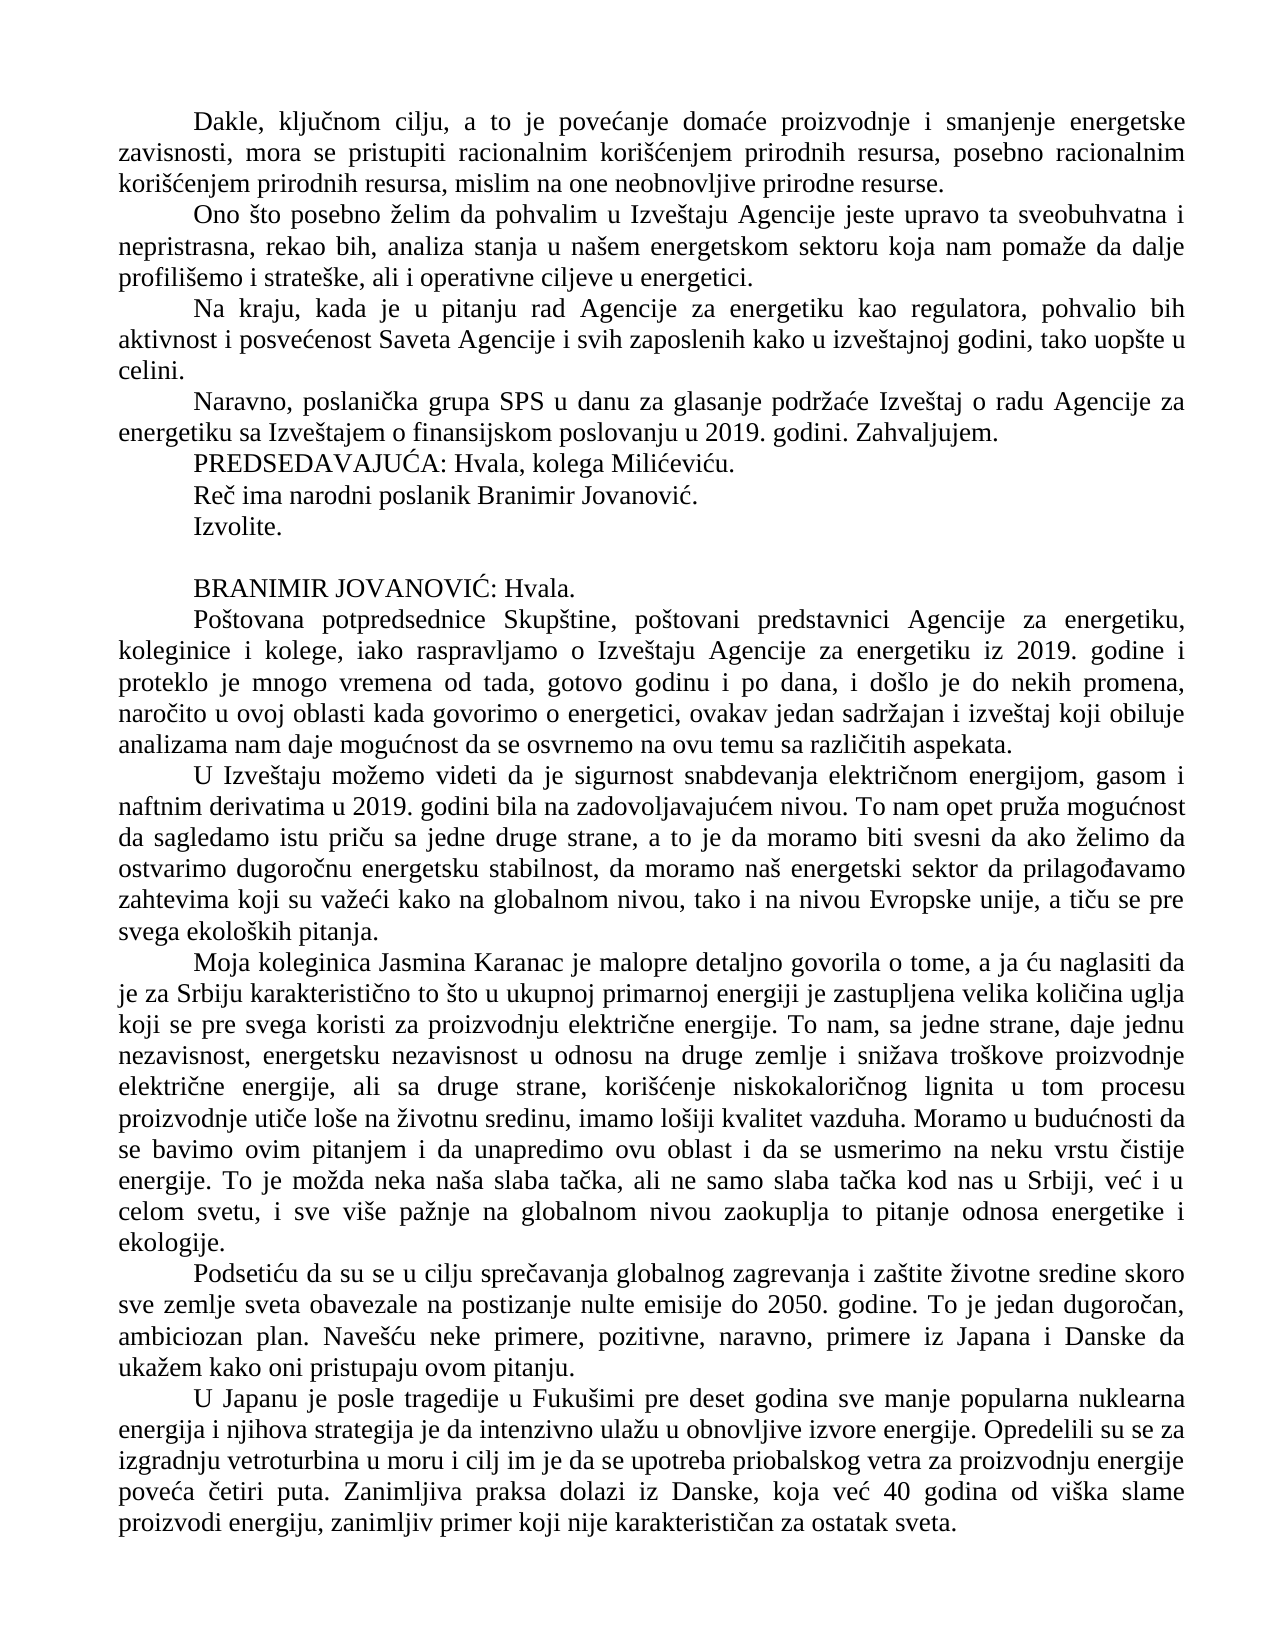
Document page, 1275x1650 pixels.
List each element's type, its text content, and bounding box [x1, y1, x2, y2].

text Izvolite. [118, 510, 1186, 541]
text U Japanu je posle tragedije u Fukušimi pre deset godina sve manje popularna nuklearna energija i njihova strategija je da intenzivno ulažu u obnovljive izvore energije. Opredelili su se za izgradnju vetroturbina u moru i cilj im je da se upotreba priobalskog vetra za proizvodnju energije poveća četiri puta. Zanimljiva praksa dolazi iz Danske, koja već 40 godina od viška slame proizvodi energiju, zanimljiv primer koji nije karakterističan za ostatak sveta. [118, 1382, 1186, 1538]
text Poštovana potpredsednice Skupštine, poštovani predstavnici Agencije za energetiku, koleginice i kolege, iako raspravljamo o Izveštaju Agencije za energetiku iz 2019. godine i proteklo je mnogo vremena od tada, gotovo godinu i po dana, i došlo je do nekih promena, naročito u ovoj oblasti kada govorimo o energetici, ovakav jedan sadržajan i izveštaj koji obiluje analizama nam daje mogućnost da se osvrnemo na ovu temu sa različitih aspekata. [118, 603, 1186, 759]
text U Izveštaju možemo videti da je sigurnost snabdevanja električnom energijom, gasom i naftnim derivatima u 2019. godini bila na zadovoljavajućem nivou. To nam opet pruža mogućnost da sagledamo istu priču sa jedne druge strane, a to je da moramo biti svesni da ako želimo da ostvarimo dugoročnu energetsku stabilnost, da moramo naš energetski sektor da prilagođavamo zahtevima koji su važeći kako na globalnom nivou, tako i na nivou Evropske unije, a tiču se pre svega ekoloških pitanja. [118, 759, 1186, 946]
text Ono što posebno želim da pohvalim u Izveštaju Agencije jeste upravo ta sveobuhvatna i nepristrasna, rekao bih, analiza stanja u našem energetskom sektoru koja nam pomaže da dalje profilišemo i strateške, ali i operativne ciljeve u energetici. [118, 198, 1186, 292]
text Naravno, poslanička grupa SPS u danu za glasanje podržaće Izveštaj o radu Agencije za energetiku sa Izveštajem o finansijskom poslovanju u 2019. godini. Zahvaljujem. [118, 385, 1186, 448]
text Dakle, ključnom cilju, a to je povećanje domaće proizvodnje i smanjenje energetske zavisnosti, mora se pristupiti racionalnim korišćenjem prirodnih resursa, posebno racionalnim korišćenjem prirodnih resursa, mislim na one neobnovljive prirodne resurse. [118, 105, 1186, 198]
text Podsetiću da su se u cilju sprečavanja globalnog zagrevanja i zaštite životne sredine skoro sve zemlje sveta obavezale na postizanje nulte emisije do 2050. godine. To je jedan dugoročan, ambiciozan plan. Navešću neke primere, pozitivne, naravno, primere iz Japana i Danske da ukažem kako oni pristupaju ovom pitanju. [118, 1257, 1186, 1382]
text BRANIMIR JOVANOVIĆ: Hvala. [118, 572, 1186, 603]
text PREDSEDAVAJUĆA: Hvala, kolega Milićeviću. [118, 448, 1186, 479]
text Moja koleginica Jasmina Karanac je malopre detaljno govorila o tome, a ja ću naglasiti da je za Srbiju karakteristično to što u ukupnoj primarnoj energiji je zastupljena velika količina uglja koji se pre svega koristi za proizvodnju električne energije. To nam, sa jedne strane, daje jednu nezavisnost, energetsku nezavisnost u odnosu na druge zemlje i snižava troškove proizvodnje električne energije, ali sa druge strane, korišćenje niskokaloričnog lignita u tom procesu proizvodnje utiče loše na životnu sredinu, imamo lošiji kvalitet vazduha. Moramo u budućnosti da se bavimo ovim pitanjem i da unapredimo ovu oblast i da se usmerimo na neku vrstu čistije energije. To je možda neka naša slaba tačka, ali ne samo slaba tačka kod nas u Srbiji, već i u celom svetu, i sve više pažnje na globalnom nivou zaokuplja to pitanje odnosa energetike i ekologije. [118, 946, 1186, 1257]
text Na kraju, kada je u pitanju rad Agencije za energetiku kao regulatora, pohvalio bih aktivnost i posvećenost Saveta Agencije i svih zaposlenih kako u izveštajnoj godini, tako uopšte u celini. [118, 292, 1186, 385]
text Reč ima narodni poslanik Branimir Jovanović. [118, 479, 1186, 510]
